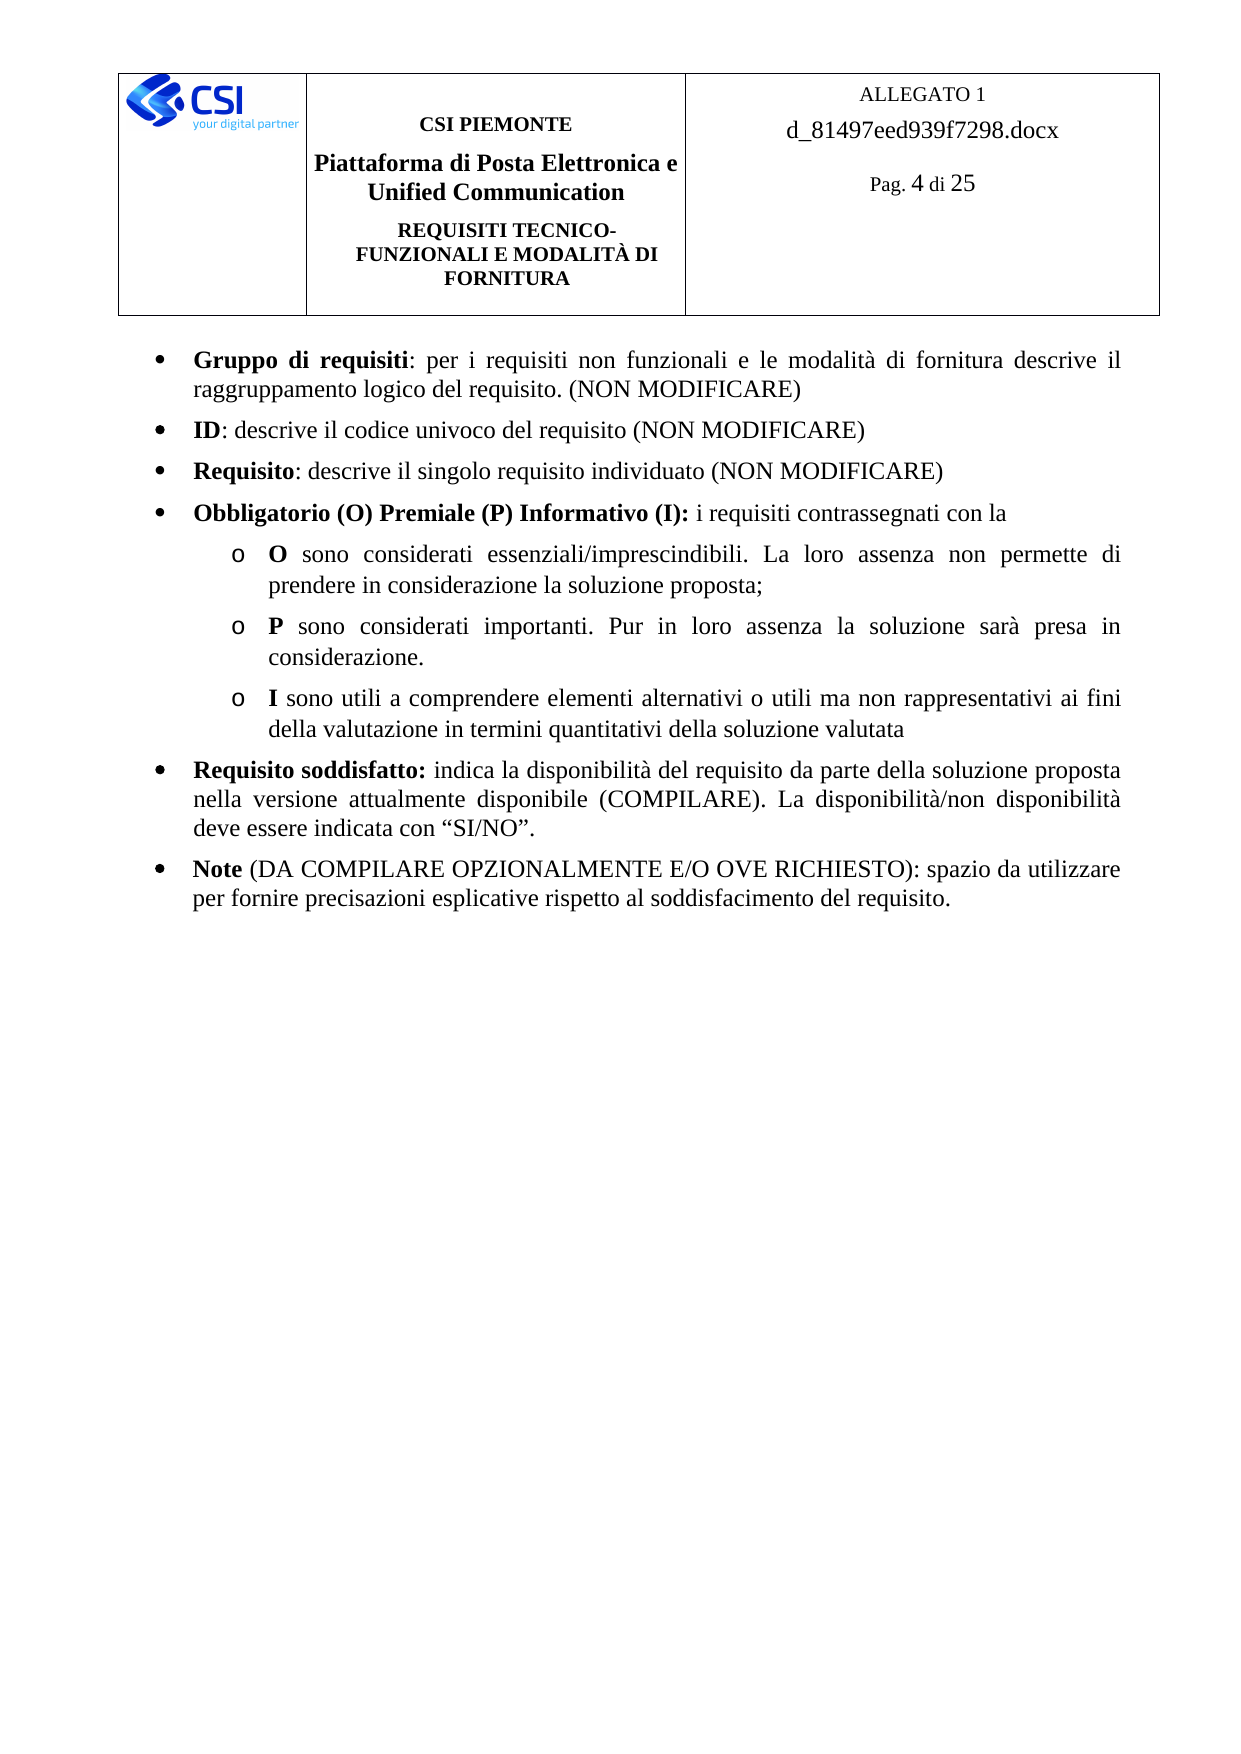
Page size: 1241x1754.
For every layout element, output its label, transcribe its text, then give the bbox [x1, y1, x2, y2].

list Gruppo di requisiti: per i requisiti non funzionali e le modalità di fornitura descrive il raggruppamento logico del requisito. (NON MODIFICARE) [156, 345, 1122, 403]
list O sono considerati essenziali/imprescindibili. La loro assenza non permette di prendere in considerazione la soluzione proposta; [231, 539, 1122, 598]
list Note (DA COMPILARE OPZIONALMENTE E/O OVE RICHIESTO): spazio da utilizzare per fornire precisazioni esplicative rispetto al soddisfacimento del requisito. [155, 854, 1122, 911]
list Requisito soddisfatto: indica la disponibilità del requisito da parte della soluzione proposta nella versione attualmente disponibile (COMPILARE). La disponibilità/non disponibilità deve essere indicata con “SI/NO”. [156, 755, 1122, 841]
list I sono utili a comprendere elementi alternativi o utili ma non rappresentativi ai fini della valutazione in termini quantitativi della soluzione valutata [231, 683, 1122, 743]
list Requisito: descrive il singolo requisito individuato (NON MODIFICARE) [156, 456, 1122, 485]
list Obbligatorio (O) Premiale (P) Informativo (I): i requisiti contrassegnati con la [156, 498, 1122, 526]
list ID: descrive il codice univoco del requisito (NON MODIFICARE) [156, 415, 1122, 444]
list P sono considerati importanti. Pur in loro assenza la soluzione sarà presa in considerazione. [231, 611, 1122, 671]
picture [126, 74, 299, 131]
